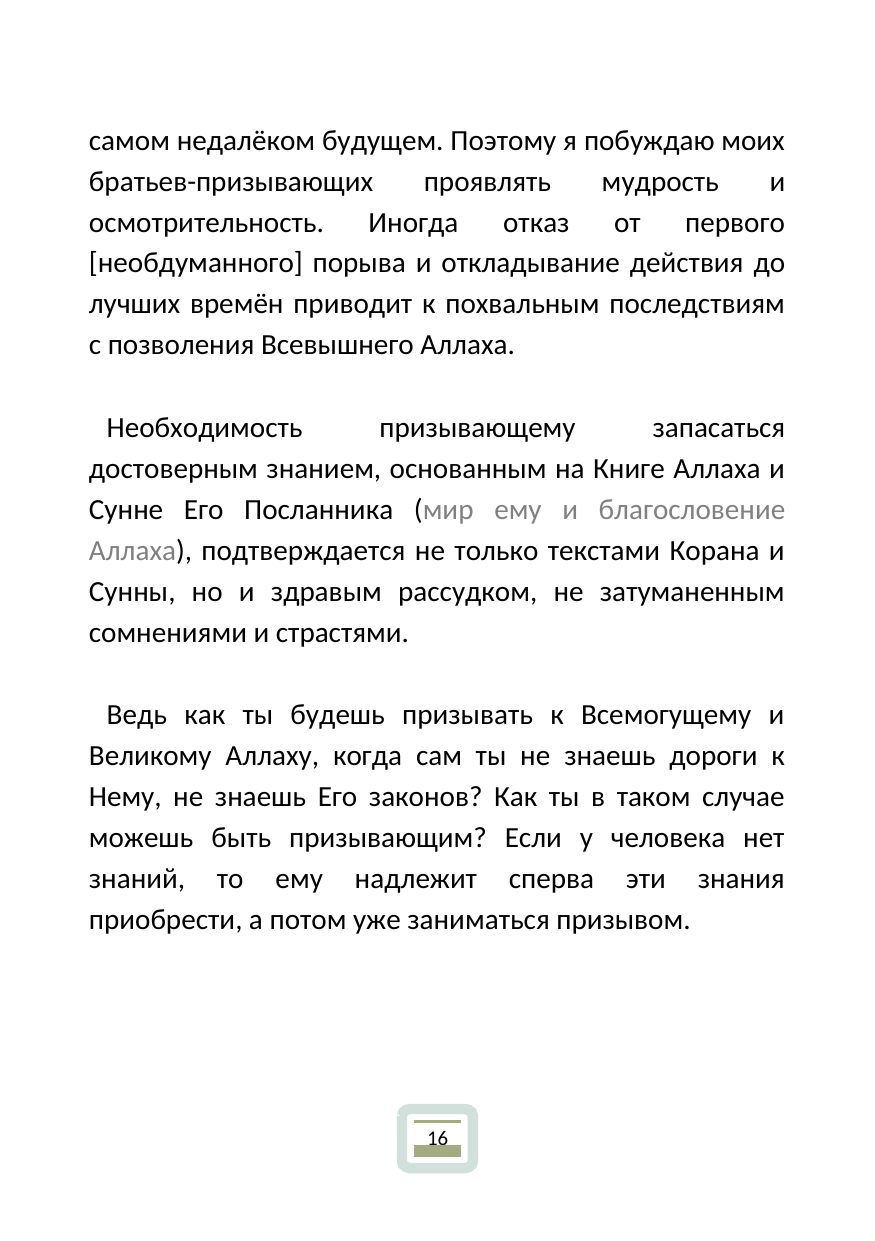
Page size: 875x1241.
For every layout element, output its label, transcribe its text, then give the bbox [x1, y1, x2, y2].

text Необходимость призывающему запасаться достоверным знанием, основанным на Книге Аллаха и Сунне Его Посланника (мир ему и благословение Аллаха), подтверждается не только текстами Корана и Сунны, но и здравым рассудком, не затуманенным сомнениями и страстями. [89, 409, 785, 649]
text Ведь как ты будешь призывать к Всемогущему и Великому Аллаху, когда сам ты не знаешь дороги к Нему, не знаешь Его законов? Как ты в таком случае можешь быть призывающим? Если у человека нет знаний, то ему надлежит сперва эти знания приобрести, а потом уже заниматься призывом. [89, 696, 785, 937]
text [89, 122, 785, 362]
